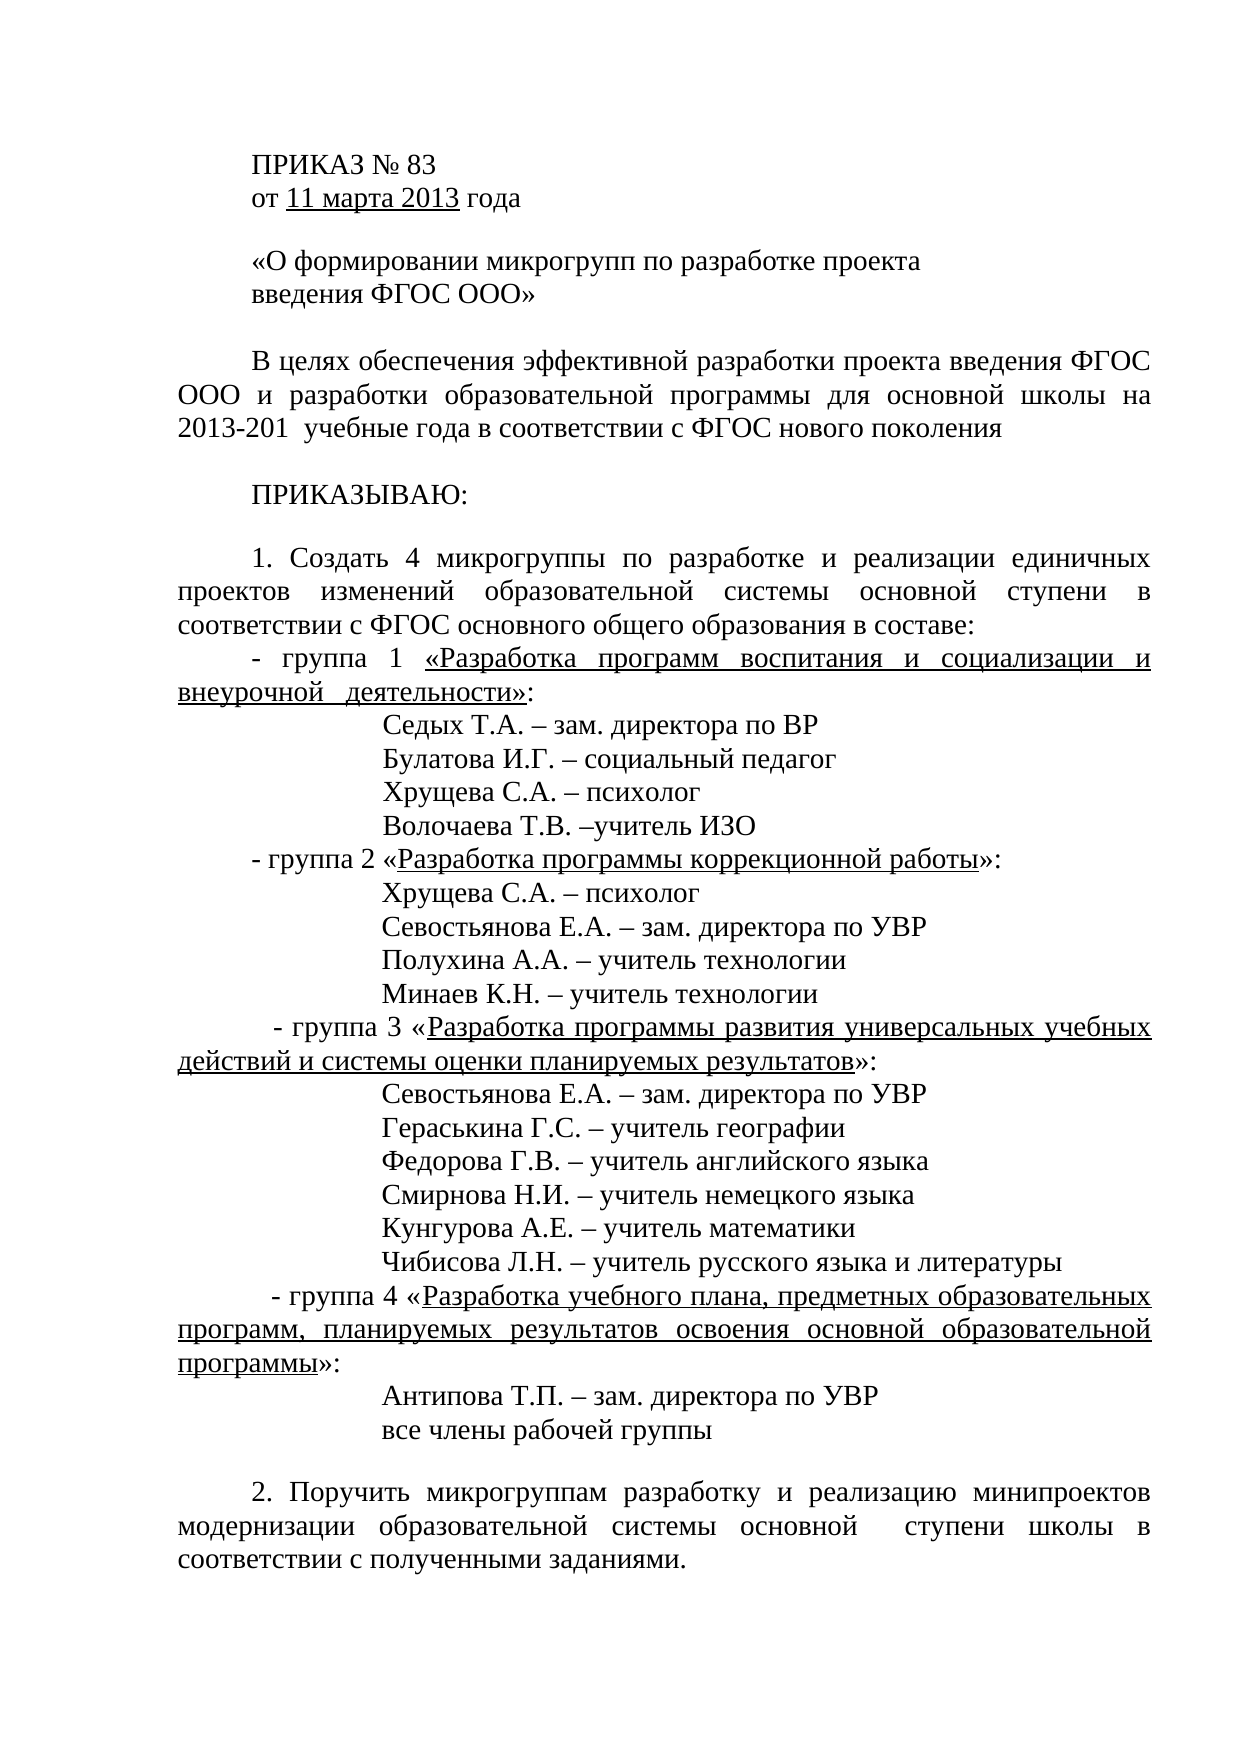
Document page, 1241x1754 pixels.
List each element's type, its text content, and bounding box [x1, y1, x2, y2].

text ПРИКАЗ № 83 [177, 147, 1152, 180]
text - группа 4 «Разработка учебного плана, предметных образовательных программ, планируемых результатов освоения основной образовательной программы»: [177, 1278, 1152, 1340]
text Антипова Т.П. – зам. директора по УВР [177, 1378, 1152, 1412]
text все члены рабочей группы [177, 1412, 1152, 1445]
text - группа 3 «Разработка программы развития универсальных учебных действий и системы оценки планируемых результатов»: [177, 1009, 1152, 1076]
text Кунгурова А.Е. – учитель математики [177, 1211, 1152, 1244]
text Минаев К.Н. – учитель технологии [177, 976, 1152, 1009]
text Севостьянова Е.А. – зам. директора по УВР [177, 909, 1152, 942]
text - группа 4 «Разработка учебного плана, предметных образовательных программ, планируемых результатов освоения основной образовательной программы»: [177, 1341, 1152, 1378]
text «О формировании микрогрупп по разработке проекта [177, 243, 1152, 276]
text 1. Создать 4 микрогруппы по разработке и реализации единичных проектов изменений образовательной системы основной ступени в соответствии с ФГОС основного общего образования в составе: [177, 540, 1152, 640]
text Седых Т.А. – зам. директора по ВР [177, 707, 1152, 741]
text Чибисова Л.Н. – учитель русского языка и литературы [177, 1244, 1152, 1278]
text - группа 2 «Разработка программы коррекционной работы»: [177, 842, 1152, 875]
text 2. Поручить микрогруппам разработку и реализацию минипроектов модернизации образовательной системы основной ступени школы в соответствии с полученными заданиями. [177, 1474, 1152, 1575]
text от 11 марта 2013 года [177, 180, 1152, 214]
text Севостьянова Е.А. – зам. директора по УВР [177, 1076, 1152, 1110]
text Гераськина Г.С. – учитель географии [177, 1110, 1152, 1143]
text Булатова И.Г. – социальный педагог [177, 741, 1152, 774]
text Полухина А.А. – учитель технологии [177, 942, 1152, 976]
text В целях обеспечения эффективной разработки проекта введения ФГОС ООО и разработки образовательной программы для основной школы на 2013-201 учебные года в соответствии с ФГОС нового поколения [177, 343, 1152, 444]
text Хрущева С.А. – психолог [177, 875, 1152, 909]
text Федорова Г.В. – учитель английского языка [177, 1143, 1152, 1177]
text - группа 1 «Разработка программ воспитания и социализации и внеурочной деятельности»: [177, 640, 1152, 707]
text Смирнова Н.И. – учитель немецкого языка [177, 1177, 1152, 1211]
text ПРИКАЗЫВАЮ: [177, 477, 1152, 511]
text Хрущева С.А. – психолог [177, 774, 1152, 808]
text введения ФГОС ООО» [177, 276, 1152, 310]
text Волочаева Т.В. –учитель ИЗО [177, 808, 1152, 842]
